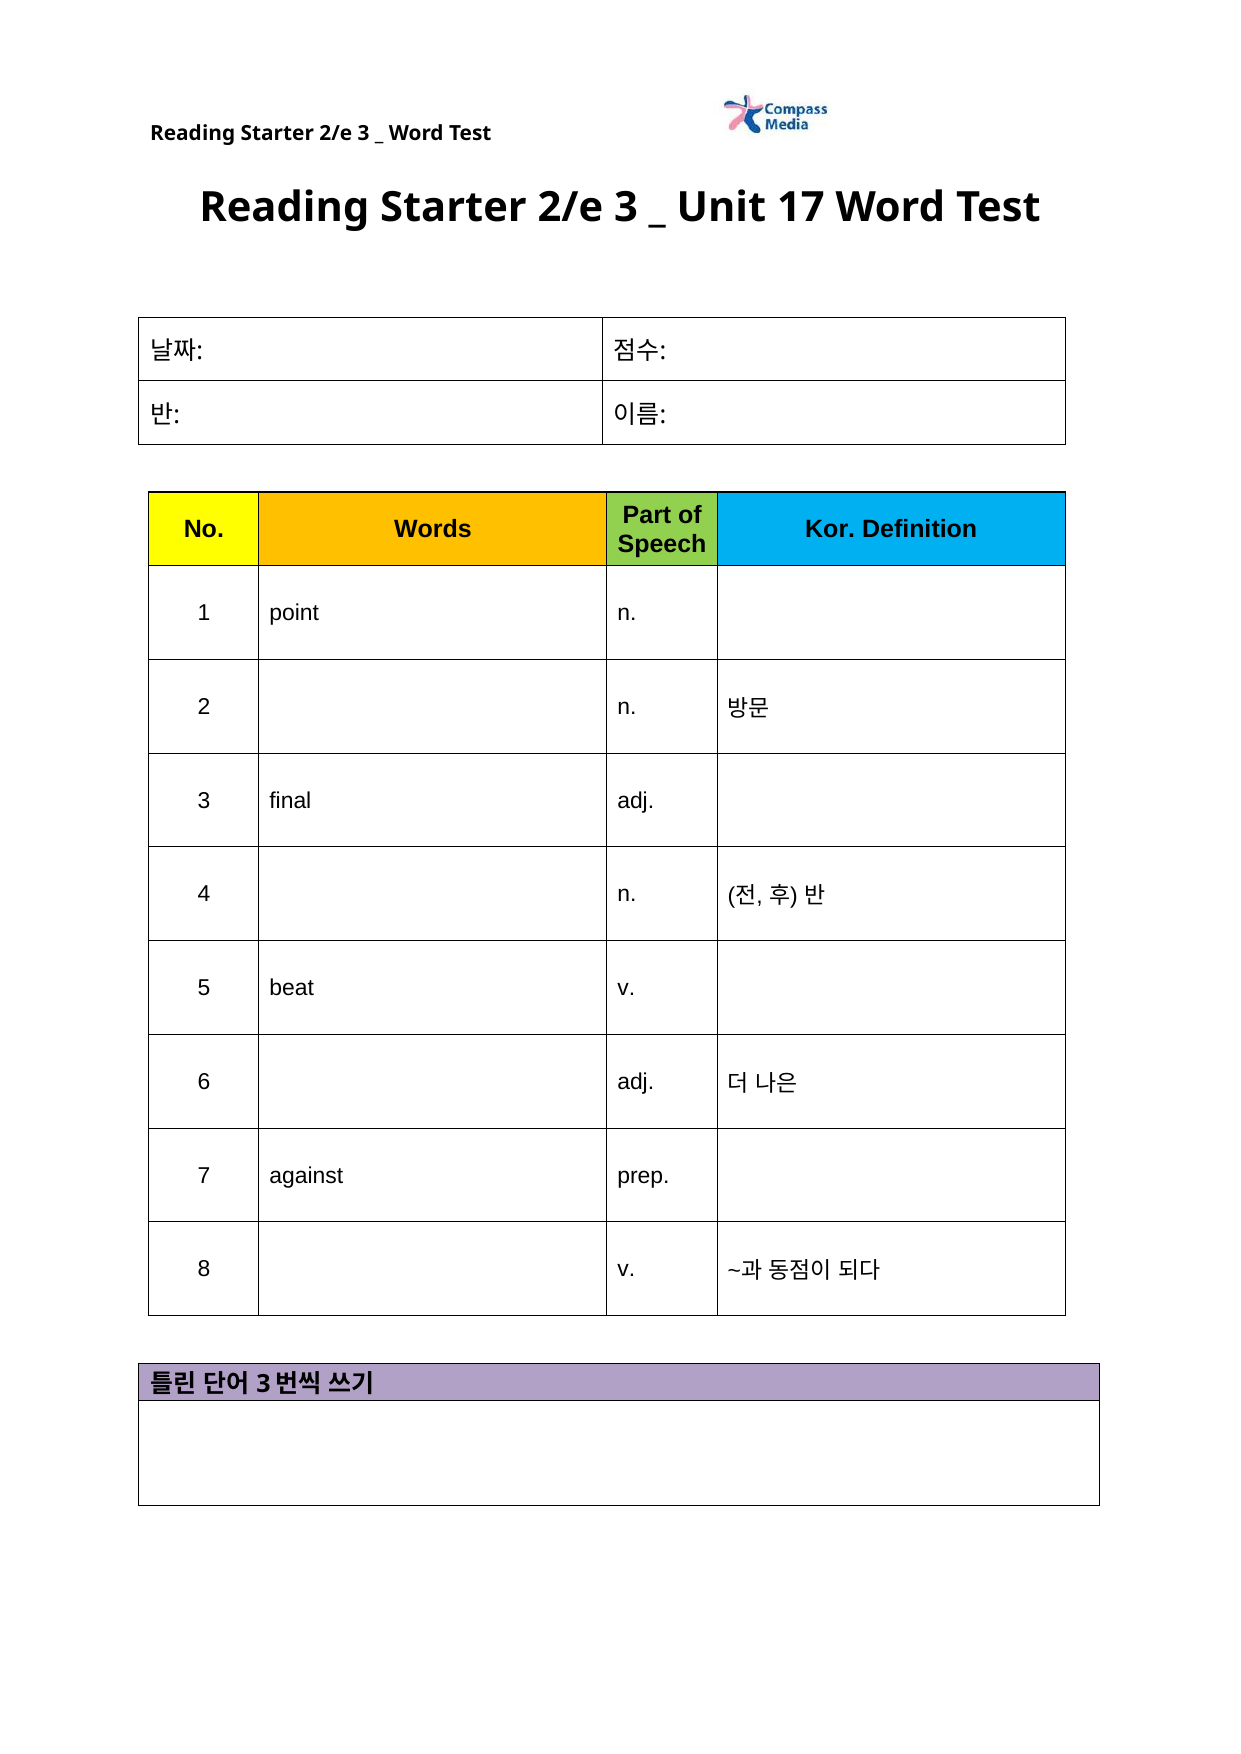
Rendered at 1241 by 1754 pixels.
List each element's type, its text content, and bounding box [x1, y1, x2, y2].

table_cell 7 [149, 1129, 258, 1221]
table_header No. [149, 493, 258, 565]
table_cell 더 나은 [718, 1035, 1065, 1127]
table_cell beat [259, 941, 606, 1034]
table_header 날짜: [139, 318, 602, 380]
table_header Part of Speech [607, 493, 717, 565]
table_cell 5 [149, 941, 258, 1034]
table_cell [139, 1401, 1099, 1505]
table_cell point [259, 566, 606, 659]
table_cell v. [607, 941, 717, 1034]
table_cell n. [607, 847, 717, 940]
table_cell [259, 1035, 606, 1127]
table_cell [259, 847, 606, 940]
table_cell against [259, 1129, 606, 1221]
table_cell [718, 941, 1065, 1034]
table_header 점수: [603, 318, 1065, 380]
table_cell 3 [149, 754, 258, 846]
table_cell n. [607, 660, 717, 752]
table_cell 2 [149, 660, 258, 752]
table_cell adj. [607, 1035, 717, 1127]
table_cell 방문 [718, 660, 1065, 752]
table_cell (전, 후) 반 [718, 847, 1065, 940]
table_cell v. [607, 1222, 717, 1315]
table_cell adj. [607, 754, 717, 846]
table_cell [259, 660, 606, 752]
text Reading Starter 2/e 3 _ Unit 17 Word Test [150, 177, 1090, 234]
table_cell final [259, 754, 606, 846]
table_cell ~과 동점이 되다 [718, 1222, 1065, 1315]
table_cell 이름: [603, 381, 1065, 443]
table_cell 6 [149, 1035, 258, 1127]
table_cell 8 [149, 1222, 258, 1315]
table_cell [718, 566, 1065, 659]
table_cell [718, 754, 1065, 846]
table_header Kor. Definition [718, 493, 1065, 565]
table_cell 반: [139, 381, 602, 443]
table_cell [259, 1222, 606, 1315]
table_cell 1 [149, 566, 258, 659]
table_cell prep. [607, 1129, 717, 1221]
table_header Words [259, 493, 606, 565]
table_cell 4 [149, 847, 258, 940]
table_cell n. [607, 566, 717, 659]
table_header 틀린 단어 3번씩 쓰기 [139, 1364, 1099, 1400]
table_cell [718, 1129, 1065, 1221]
picture [713, 88, 839, 140]
